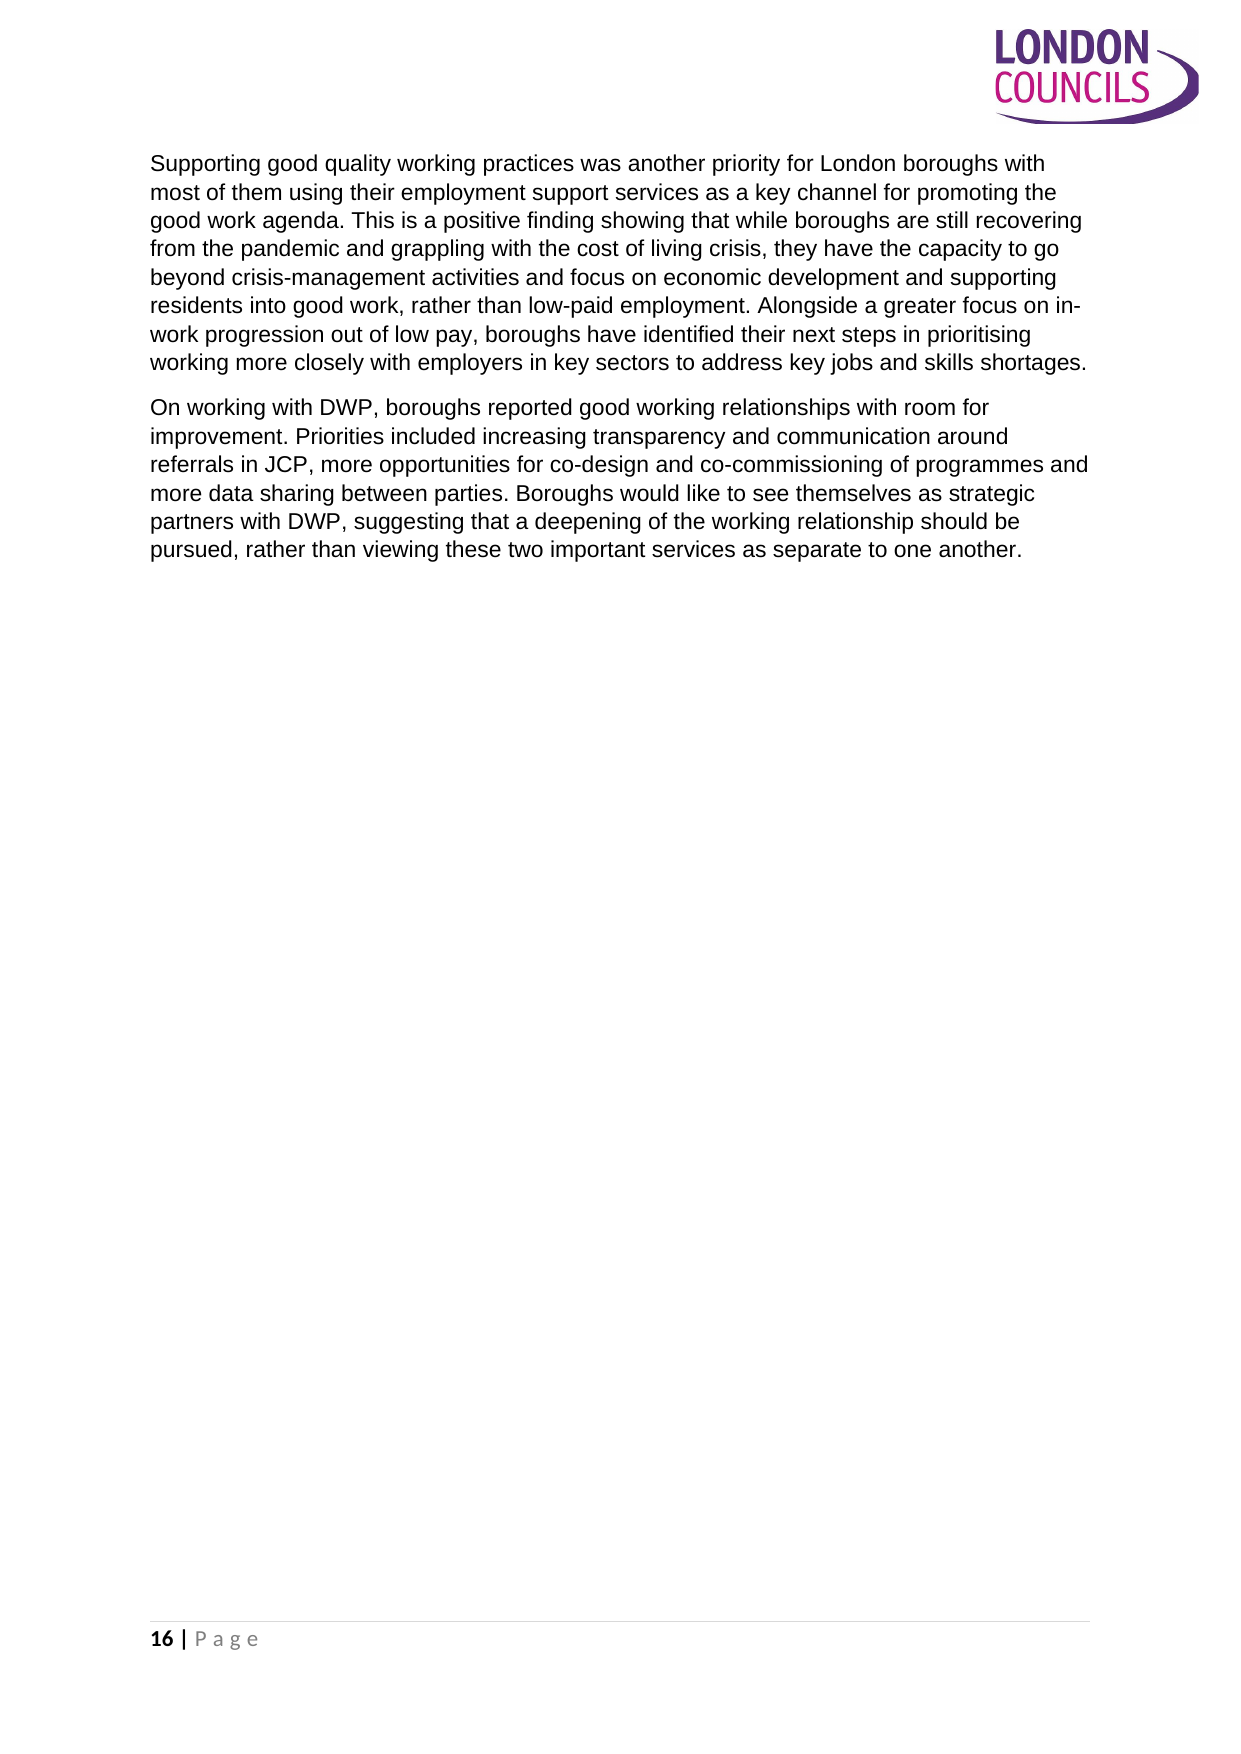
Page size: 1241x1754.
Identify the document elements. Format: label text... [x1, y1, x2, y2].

text Supporting good quality working practices was another priority for London boroughs with most of them using their employment support services as a key channel for promoting the good work agenda. This is a positive finding showing that while boroughs are still recovering from the pandemic and grappling with the cost of living crisis, they have the capacity to go beyond crisis-management activities and focus on economic development and supporting residents into good work, rather than low-paid employment. Alongside a greater focus on in-work progression out of low pay, boroughs have identified their next steps in prioritising working more closely with employers in key sectors to address key jobs and skills shortages. [150, 150, 1090, 375]
picture [995, 29, 1199, 124]
text On working with DWP, boroughs reported good working relationships with room for improvement. Priorities included increasing transparency and communication around referrals in JCP, more opportunities for co-design and co-commissioning of programmes and more data sharing between parties. Boroughs would like to see themselves as strategic partners with DWP, suggesting that a deepening of the working relationship should be pursued, rather than viewing these two important services as separate to one another. [150, 394, 1090, 563]
